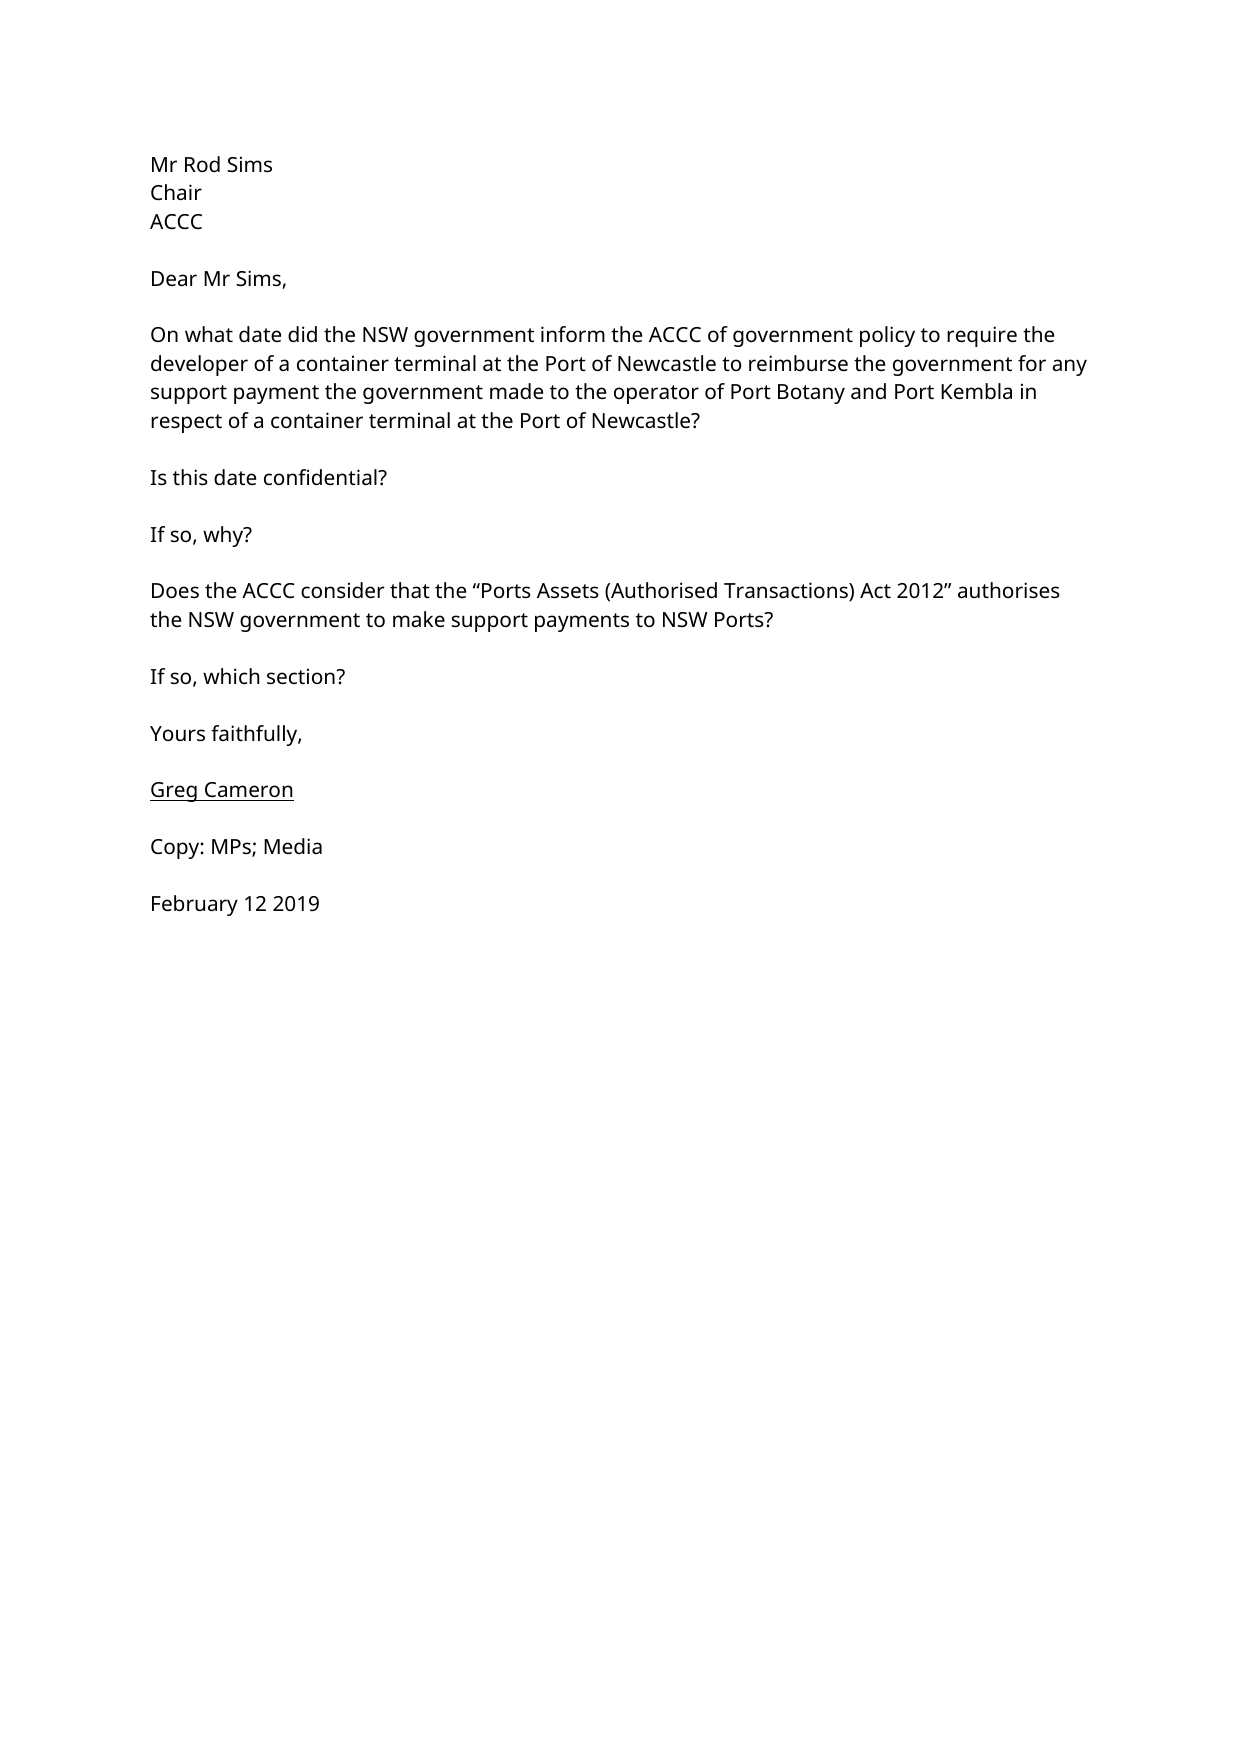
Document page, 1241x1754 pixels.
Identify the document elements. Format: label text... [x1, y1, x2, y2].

text February 12 2019 [150, 889, 1090, 918]
text Does the ACCC consider that the “Ports Assets (Authorised Transactions) Act 2012” authorises the NSW government to make support payments to NSW Ports? [150, 577, 1090, 633]
text If so, which section? [150, 662, 1090, 690]
text Mr Rod Sims [150, 150, 1090, 178]
text Yours faithfully, [150, 719, 1090, 747]
text Copy: MPs; Media [150, 832, 1090, 861]
text Dear Mr Sims, [150, 264, 1090, 292]
text ACCC [150, 207, 1090, 235]
text Is this date confidential? [150, 463, 1090, 491]
text If so, why? [150, 520, 1090, 548]
text On what date did the NSW government inform the ACCC of government policy to require the developer of a container terminal at the Port of Newcastle to reimburse the government for any support payment the government made to the operator of Port Botany and Port Kembla in respect of a container terminal at the Port of Newcastle? [150, 321, 1090, 434]
text Greg Cameron [150, 776, 1090, 804]
text Chair [150, 178, 1090, 207]
